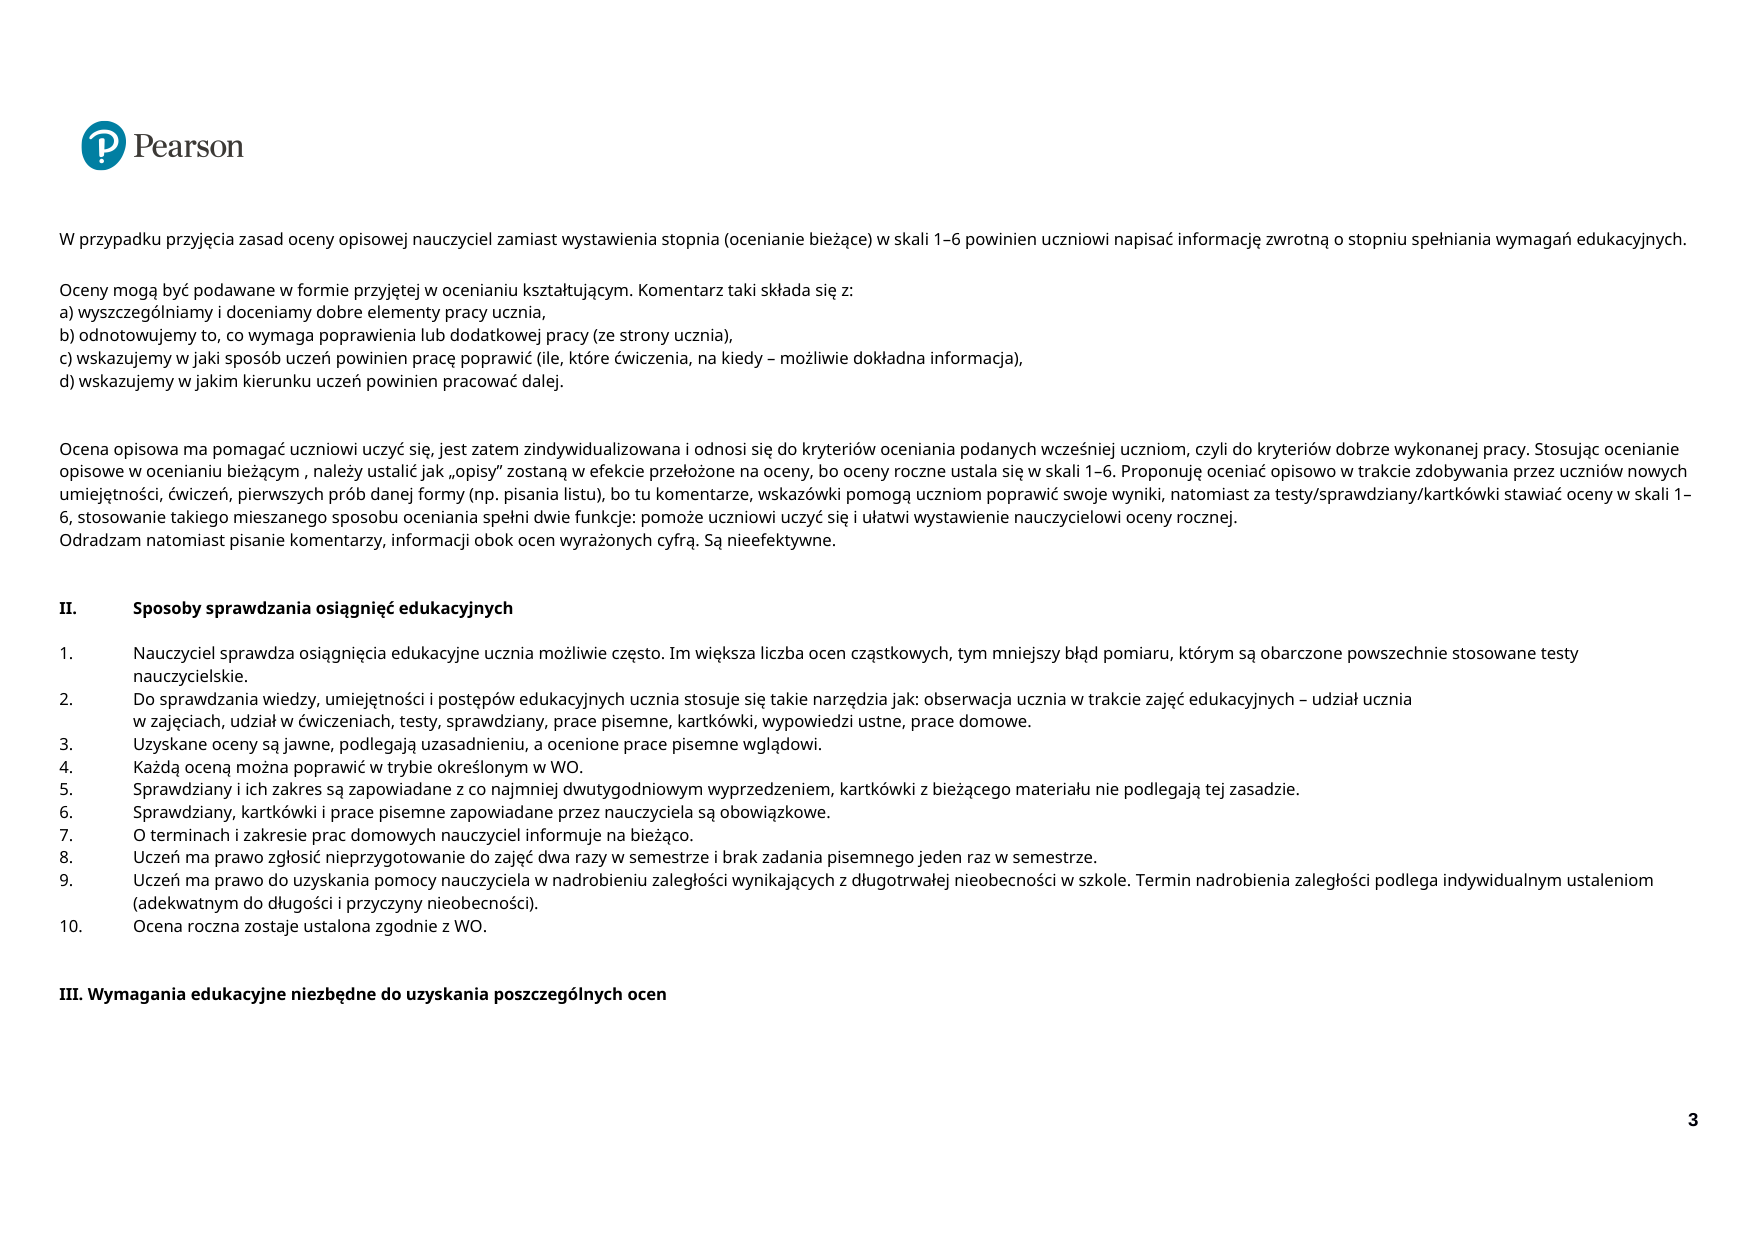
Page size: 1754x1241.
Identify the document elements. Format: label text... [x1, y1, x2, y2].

text 1. Nauczyciel sprawdza osiągnięcia edukacyjne ucznia możliwie często. Im większa liczba ocen cząstkowych, tym mniejszy błąd pomiaru, którym są obarczone powszechnie stosowane testy nauczycielskie. [59, 642, 1698, 687]
text 7. O terminach i zakresie prac domowych nauczyciel informuje na bieżąco. [59, 823, 1698, 846]
text II. Sposoby sprawdzania osiągnięć edukacyjnych [59, 596, 1698, 619]
text 5. Sprawdziany i ich zakres są zapowiadane z co najmniej dwutygodniowym wyprzedzeniem, kartkówki z bieżącego materiału nie podlegają tej zasadzie. [59, 778, 1698, 801]
text c) wskazujemy w jaki sposób uczeń powinien pracę poprawić (ile, które ćwiczenia, na kiedy – możliwie dokładna informacja), [59, 347, 1698, 369]
text 9. Uczeń ma prawo do uzyskania pomocy nauczyciela w nadrobieniu zaległości wynikających z długotrwałej nieobecności w szkole. Termin nadrobienia zaległości podlega indywidualnym ustaleniom (adekwatnym do długości i przyczyny nieobecności). [59, 869, 1698, 914]
text 3. Uzyskane oceny są jawne, podlegają uzasadnieniu, a ocenione prace pisemne wglądowi. [59, 733, 1698, 755]
text Odradzam natomiast pisanie komentarzy, informacji obok ocen wyrażonych cyfrą. Są nieefektywne. [59, 528, 1698, 551]
text d) wskazujemy w jakim kierunku uczeń powinien pracować dalej. [59, 369, 1698, 392]
text III. Wymagania edukacyjne niezbędne do uzyskania poszczególnych ocen [59, 982, 1698, 1005]
text Oceny mogą być podawane w formie przyjętej w ocenianiu kształtującym. Komentarz taki składa się z: [59, 278, 1698, 301]
text 6. Sprawdziany, kartkówki i prace pisemne zapowiadane przez nauczyciela są obowiązkowe. [59, 801, 1698, 823]
text 8. Uczeń ma prawo zgłosić nieprzygotowanie do zajęć dwa razy w semestrze i brak zadania pisemnego jeden raz w semestrze. [59, 846, 1698, 869]
text 10. Ocena roczna zostaje ustalona zgodnie z WO. [59, 914, 1698, 937]
text 2. Do sprawdzania wiedzy, umiejętności i postępów edukacyjnych ucznia stosuje się takie narzędzia jak: obserwacja ucznia w trakcie zajęć edukacyjnych – udział ucznia w zajęciach, udział w ćwiczeniach, testy, sprawdziany, prace pisemne, kartkówki, wypowiedzi ustne, prace domowe. [59, 687, 1698, 733]
text b) odnotowujemy to, co wymaga poprawienia lub dodatkowej pracy (ze strony ucznia), [59, 324, 1698, 347]
text a) wyszczególniamy i doceniamy dobre elementy pracy ucznia, [59, 301, 1698, 324]
text Ocena opisowa ma pomagać uczniowi uczyć się, jest zatem zindywidualizowana i odnosi się do kryteriów oceniania podanych wcześniej uczniom, czyli do kryteriów dobrze wykonanej pracy. Stosując ocenianie opisowe w ocenianiu bieżącym , należy ustalić jak „opisy” zostaną w efekcie przełożone na oceny, bo oceny roczne ustala się w skali 1–6. Proponuję oceniać opisowo w trakcie zdobywania przez uczniów nowych umiejętności, ćwiczeń, pierwszych prób danej formy (np. pisania listu), bo tu komentarze, wskazówki pomogą uczniom poprawić swoje wyniki, natomiast za testy/sprawdziany/kartkówki stawiać oceny w skali 1–6, stosowanie takiego mieszanego sposobu oceniania spełni dwie funkcje: pomoże uczniowi uczyć się i ułatwi wystawienie nauczycielowi oceny rocznej. [59, 437, 1698, 528]
text W przypadku przyjęcia zasad oceny opisowej nauczyciel zamiast wystawienia stopnia (ocenianie bieżące) w skali 1–6 powinien uczniowi napisać informację zwrotną o stopniu spełniania wymagań edukacyjnych. [59, 228, 1698, 250]
picture [59, 98, 266, 193]
text 4. Każdą oceną można poprawić w trybie określonym w WO. [59, 755, 1698, 778]
